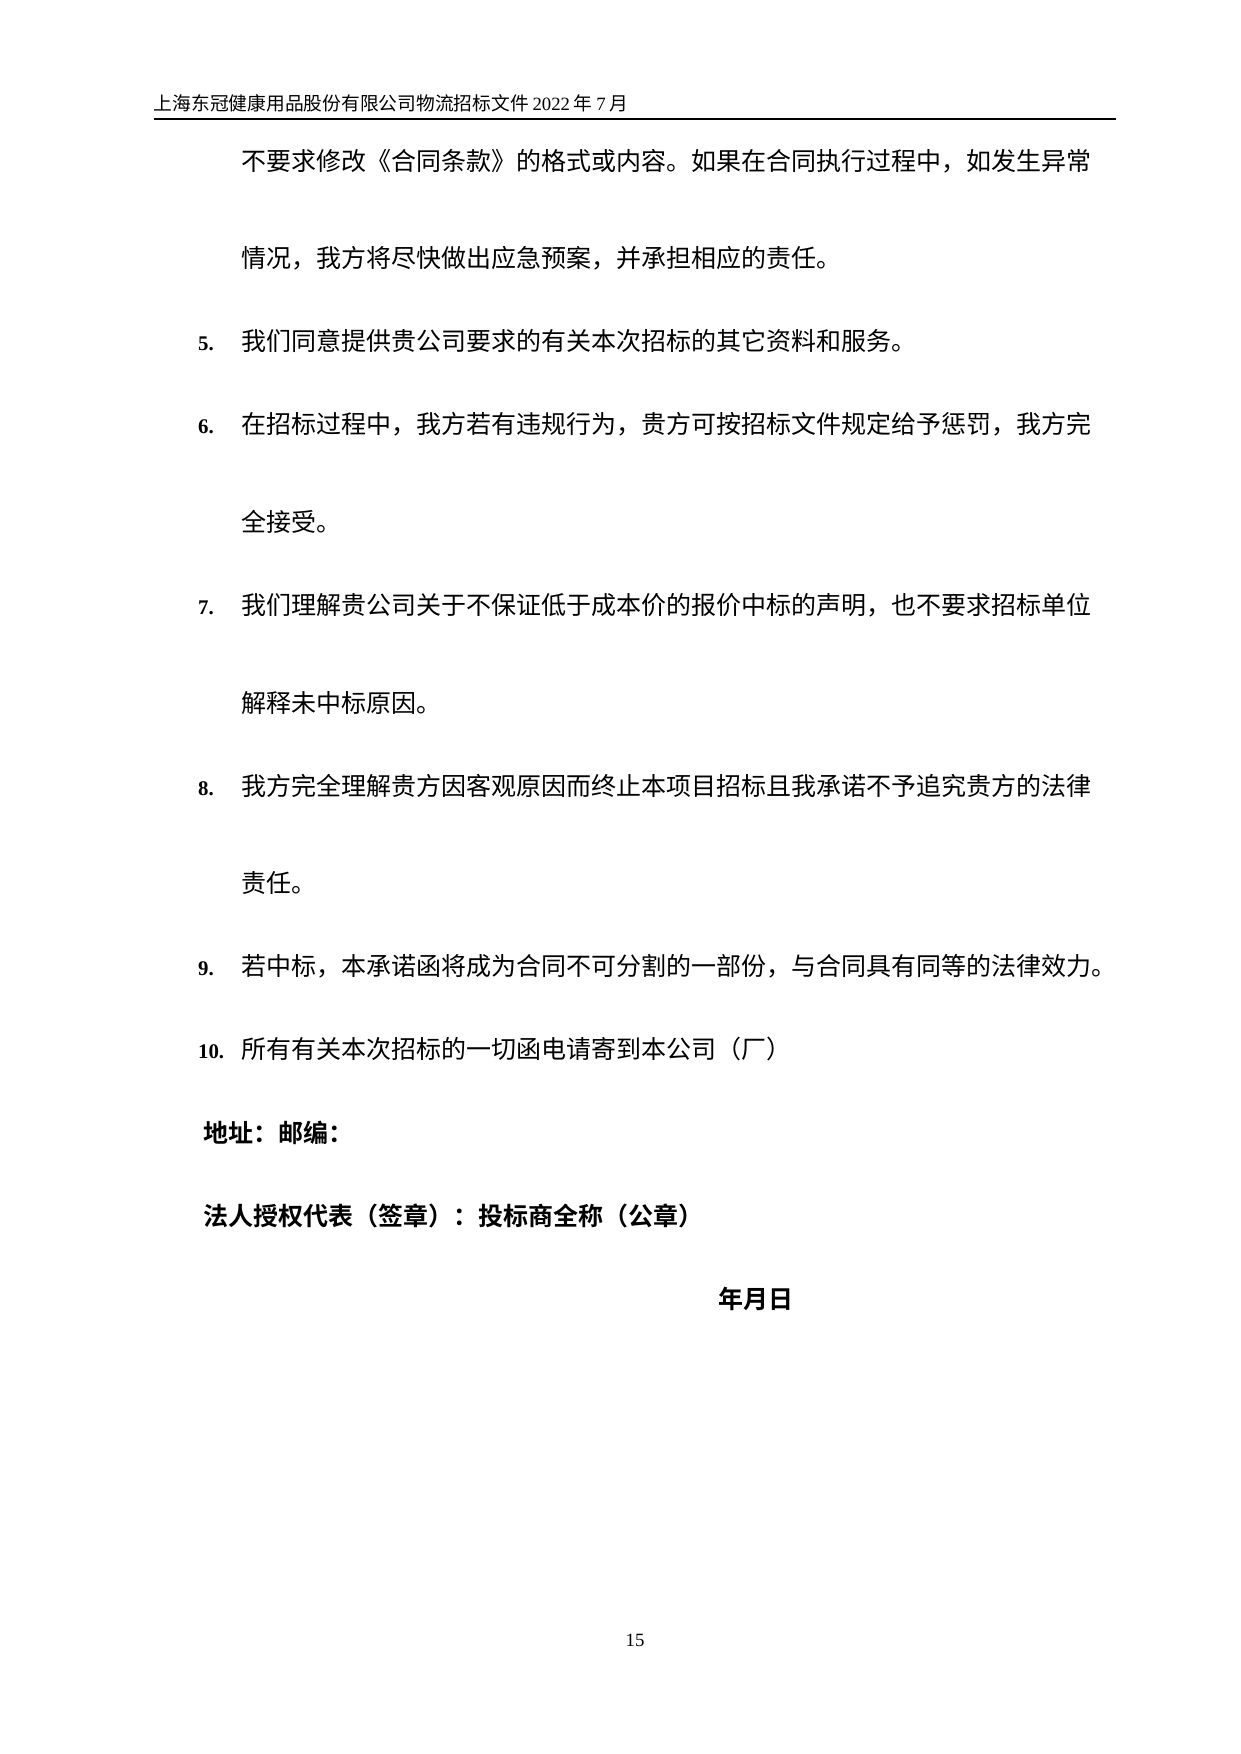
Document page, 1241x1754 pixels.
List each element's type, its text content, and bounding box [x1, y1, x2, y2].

text 年月日 [153, 1265, 1116, 1330]
list 在招标过程中，我方若有违规行为，贵方可按招标文件规定给予惩罚，我方完全接受。 [198, 391, 1116, 553]
list 所有有关本次招标的一切函电请寄到本公司（厂） [198, 1016, 1116, 1081]
list 我方完全理解贵方因客观原因而终止本项目招标且我承诺不予追究贵方的法律责任。 [198, 752, 1116, 914]
list 若中标，本承诺函将成为合同不可分割的一部份，与合同具有同等的法律效力。 [198, 932, 1116, 997]
list 我们同意提供贵公司要求的有关本次招标的其它资料和服务。 [198, 307, 1116, 372]
text 法人授权代表（签章）：投标商全称（公章） [153, 1182, 1116, 1247]
text 地址：邮编： [153, 1099, 1116, 1164]
list 我们理解贵公司关于不保证低于成本价的报价中标的声明，也不要求招标单位解释未中标原因。 [198, 571, 1116, 734]
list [198, 127, 1116, 289]
